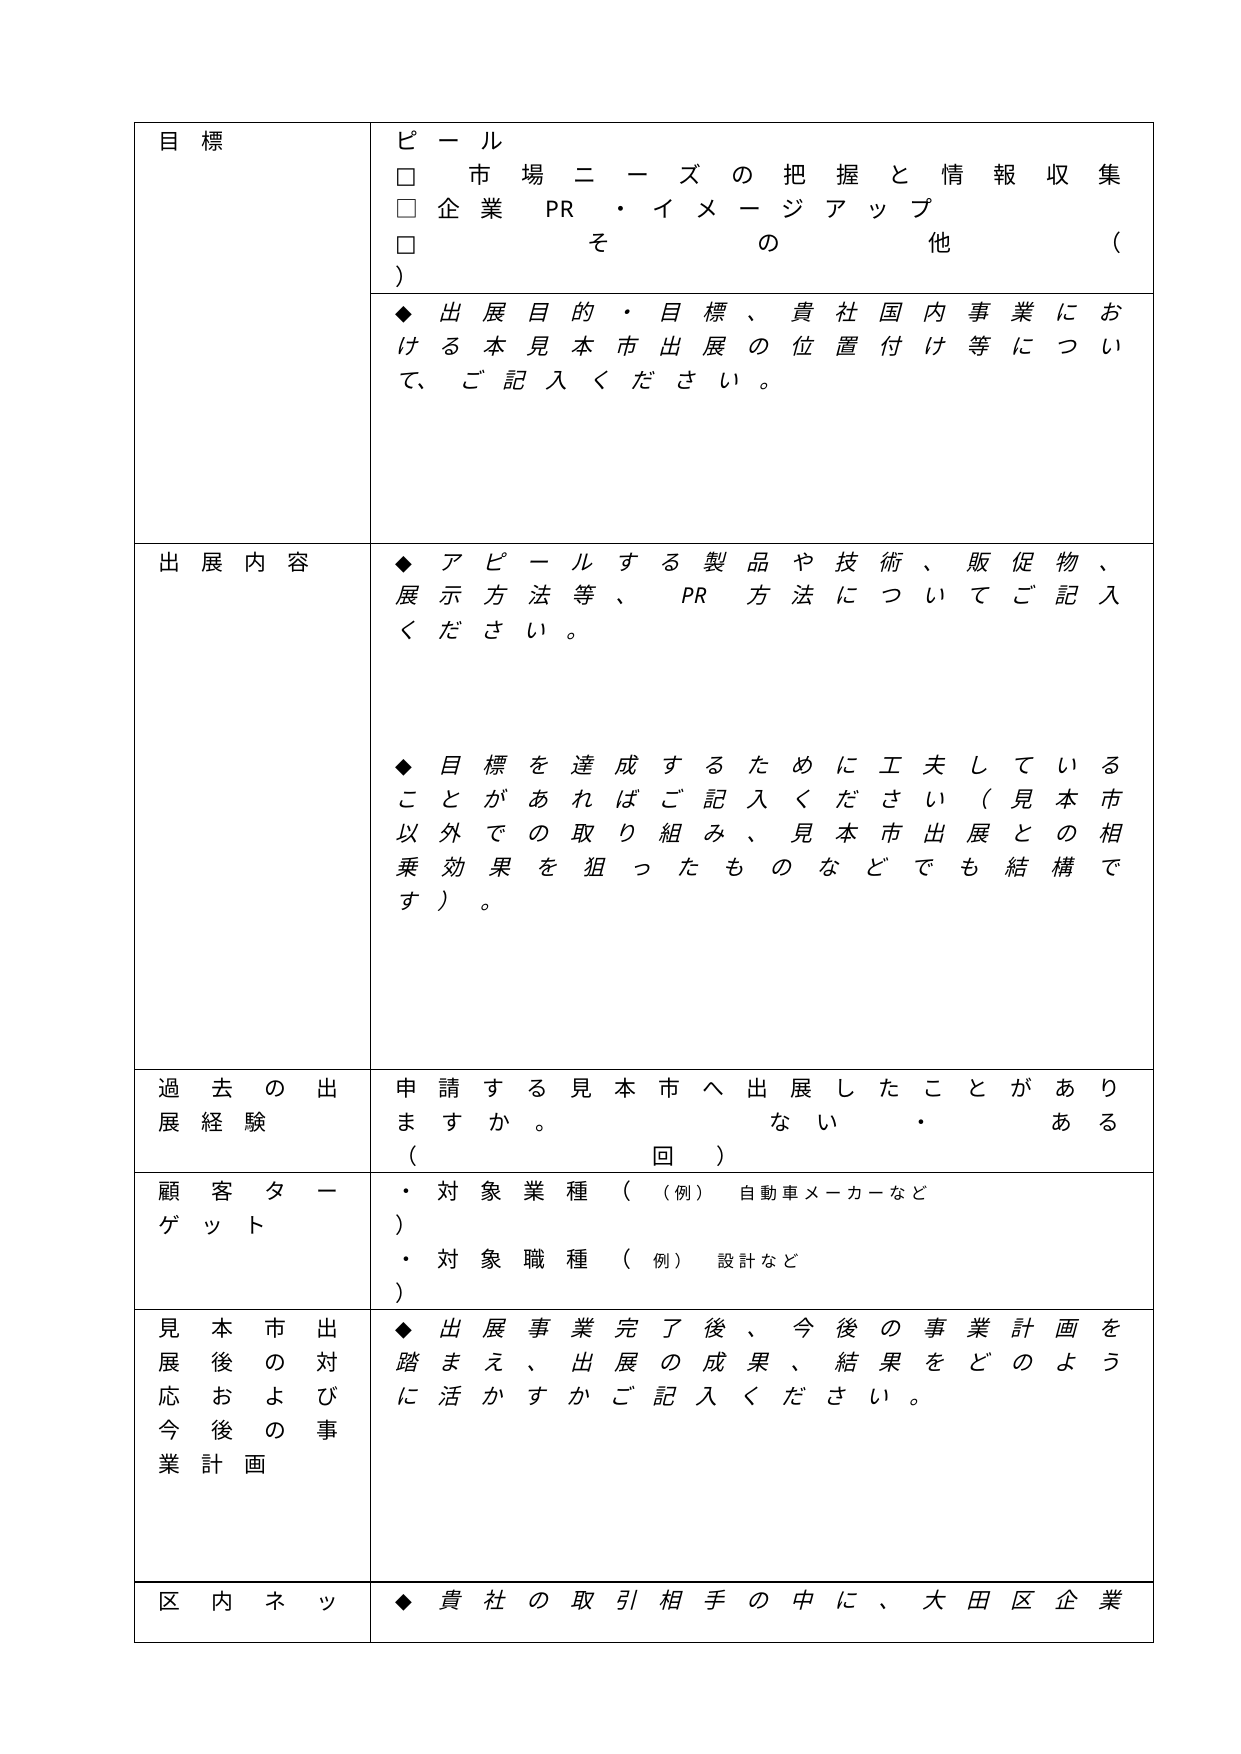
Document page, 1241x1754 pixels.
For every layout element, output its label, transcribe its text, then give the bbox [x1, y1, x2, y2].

table_cell 申請する見本市へ出展したことがありますか。 ない ・ ある （ 回 ） [371, 1070, 1153, 1172]
table_cell ◆アピールする製品や技術、販促物、展示方法等、PR方法についてご記入ください。 ◆目標を達成するために工夫していることがあればご記入ください（見本市以外での取り組み、見本市出展との相乗効果を狙ったものなどでも結構です）。 [371, 544, 1153, 1069]
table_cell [371, 1583, 1153, 1642]
table_cell 過去の出展経験 [135, 1070, 370, 1172]
table_cell ・対象業種（（例） 自動車メーカーなど ） ・対象職種（例） 設計など ） [371, 1173, 1153, 1309]
table_cell ◆出展事業完了後、今後の事業計画を踏まえ、出展の成果、結果をどのように活かすかご記入ください。 [371, 1310, 1153, 1581]
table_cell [371, 123, 1153, 293]
table_cell 出展内容 [135, 544, 370, 1069]
table_cell 見本市出展後の対応および今後の事業計画 [135, 1310, 370, 1581]
table_cell ◆出展目的・目標、貴社国内事業における本見本市出展の位置付け等について、ご記入ください。 [371, 294, 1153, 542]
table_cell 区内ネットワーク [135, 1583, 370, 1642]
table_cell 顧客ターゲット [135, 1173, 370, 1309]
table_cell 出展の目的および目標 [135, 123, 370, 542]
